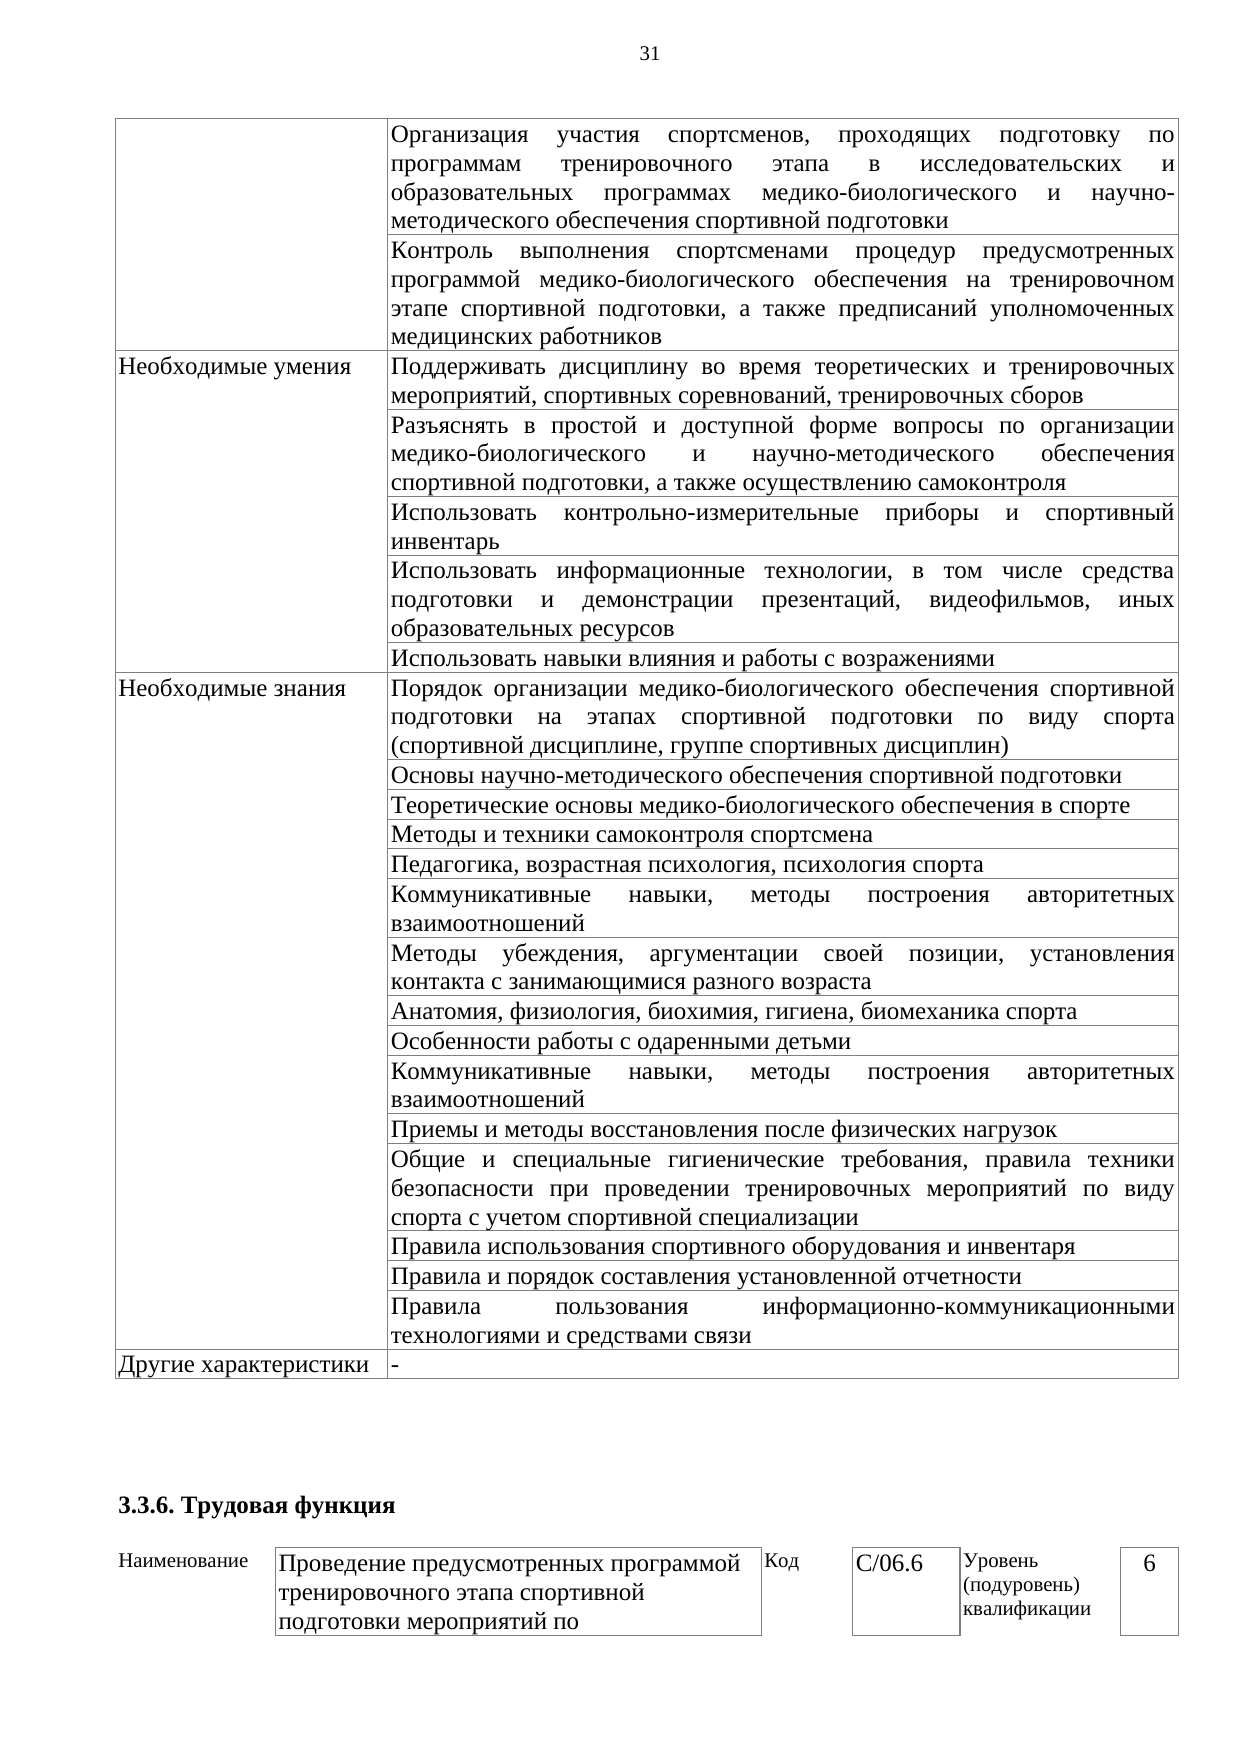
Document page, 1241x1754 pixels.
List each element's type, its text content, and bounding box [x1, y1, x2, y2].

table_cell Использовать навыки влияния и работы с возражениями [388, 643, 1178, 672]
table_cell Организация участия спортсменов, проходящих подготовку по программам тренировочного этапа в исследовательских и образовательных программах медико-биологического и научно-методического обеспечения спортивной подготовки [388, 119, 1178, 234]
table_cell Необходимые знания [116, 673, 387, 1348]
table_header С/06.6 [853, 1548, 959, 1634]
table_cell Правила использования спортивного оборудования и инвентаря [388, 1231, 1178, 1260]
table_header Наименование [115, 1547, 275, 1634]
table_cell Основы научно-методического обеспечения спортивной подготовки [388, 760, 1178, 789]
table_cell Разъяснять в простой и доступной форме вопросы по организации медико-биологического и научно-методического обеспечения спортивной подготовки, а также осуществлению самоконтроля [388, 410, 1178, 496]
table_cell Необходимые умения [116, 351, 387, 672]
table_header 6 [1121, 1548, 1178, 1634]
table_cell Использовать информационные технологии, в том числе средства подготовки и демонстрации презентаций, видеофильмов, иных образовательных ресурсов [388, 556, 1178, 642]
table_cell Анатомия, физиология, биохимия, гигиена, биомеханика спорта [388, 996, 1178, 1025]
table_cell Методы и техники самоконтроля спортсмена [388, 820, 1178, 848]
table_cell Педагогика, возрастная психология, психология спорта [388, 849, 1178, 878]
table_cell Приемы и методы восстановления после физических нагрузок [388, 1114, 1178, 1143]
table_cell Коммуникативные навыки, методы построения авторитетных взаимоотношений [388, 879, 1178, 937]
table_cell Правила и порядок составления установленной отчетности [388, 1261, 1178, 1290]
table_cell Особенности работы с одаренными детьми [388, 1026, 1178, 1055]
text 3.3.6. Трудовая функция [118, 1490, 1181, 1518]
table_cell Порядок организации медико-биологического обеспечения спортивной подготовки на этапах спортивной подготовки по виду спорта (спортивной дисциплине, группе спортивных дисциплин) [388, 673, 1178, 759]
table_cell Использовать контрольно-измерительные приборы и спортивный инвентарь [388, 497, 1178, 554]
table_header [961, 1547, 1120, 1634]
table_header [276, 1548, 761, 1634]
table_cell Методы убеждения, аргументации своей позиции, установления контакта с занимающимися разного возраста [388, 938, 1178, 995]
table_cell Контроль выполнения спортсменами процедур предусмотренных программой медико-биологического обеспечения на тренировочном этапе спортивной подготовки, а также предписаний уполномоченных медицинских работников [388, 235, 1178, 350]
table_cell Теоретические основы медико-биологического обеспечения в спорте [388, 790, 1178, 818]
table_cell - [388, 1350, 1178, 1378]
table_header Код [762, 1547, 852, 1634]
table_cell Коммуникативные навыки, методы построения авторитетных взаимоотношений [388, 1056, 1178, 1113]
table_cell Правила пользования информационно-коммуникационными технологиями и средствами связи [388, 1291, 1178, 1348]
table_cell Общие и специальные гигиенические требования, правила техники безопасности при проведении тренировочных мероприятий по виду спорта с учетом спортивной специализации [388, 1144, 1178, 1230]
table_cell Поддерживать дисциплину во время теоретических и тренировочных мероприятий, спортивных соревнований, тренировочных сборов [388, 351, 1178, 409]
table_cell Другие характеристики [116, 1350, 387, 1378]
